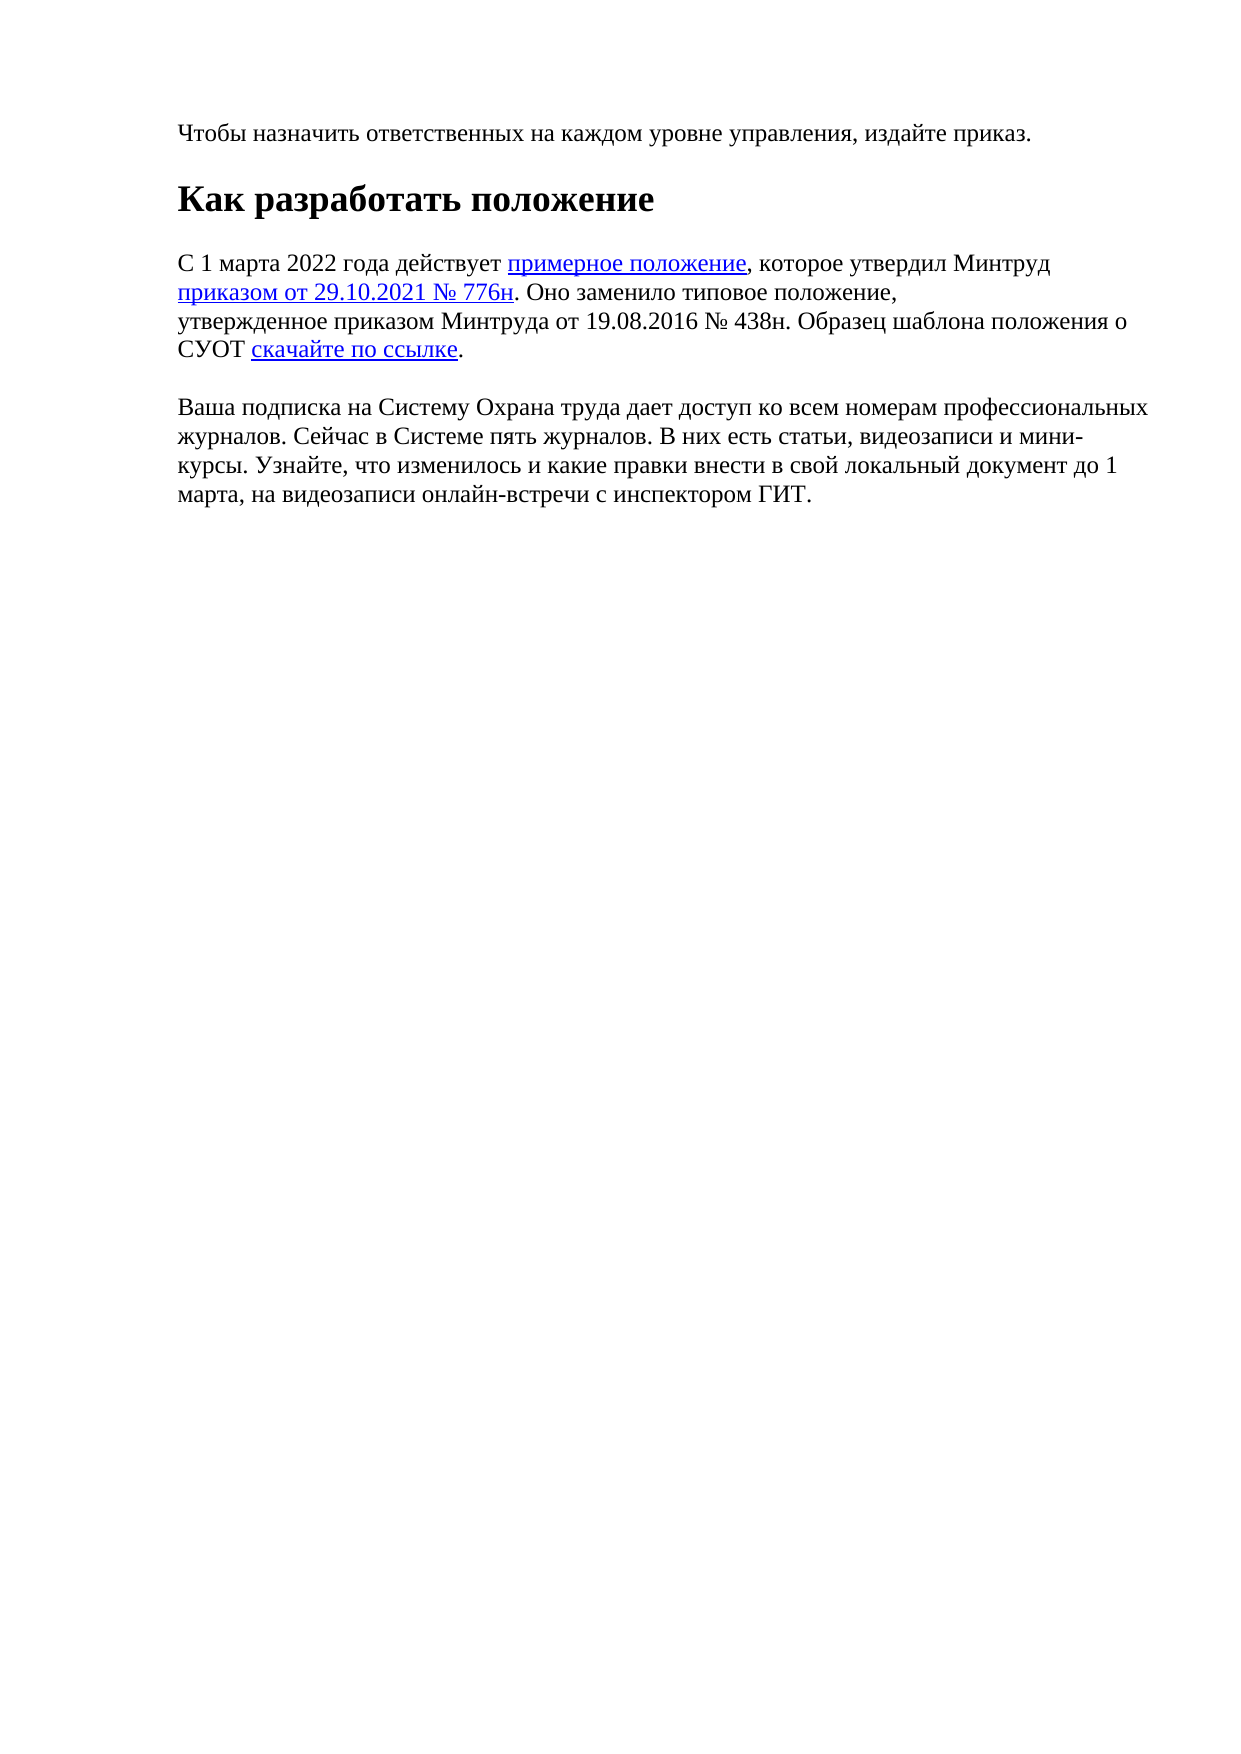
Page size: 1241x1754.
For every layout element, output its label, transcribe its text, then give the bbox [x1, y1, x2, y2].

text С 1 марта 2022 года действует примерное положение, которое утвердил Минтруд приказом от 29.10.2021 № 776н. Оно заменило типовое положение, утвержденное приказом Минтруда от 19.08.2016 № 438н. Образец шаблона положения о СУОТ скачайте по ссылке. [177, 248, 1152, 363]
text Чтобы назначить ответственных на каждом уровне управления, издайте приказ. [177, 118, 1152, 147]
text Ваша подписка на Систему Охрана труда дает доступ ко всем номерам профессиональных журналов. Сейчас в Системе пять журналов. В них есть статьи, видеозаписи и мини-курсы. Узнайте, что изменилось и какие правки внести в свой локальный документ до 1 марта, на видеозаписи онлайн-встречи с инспектором ГИТ. [177, 392, 1152, 507]
text Как разработать положение [177, 176, 1152, 219]
